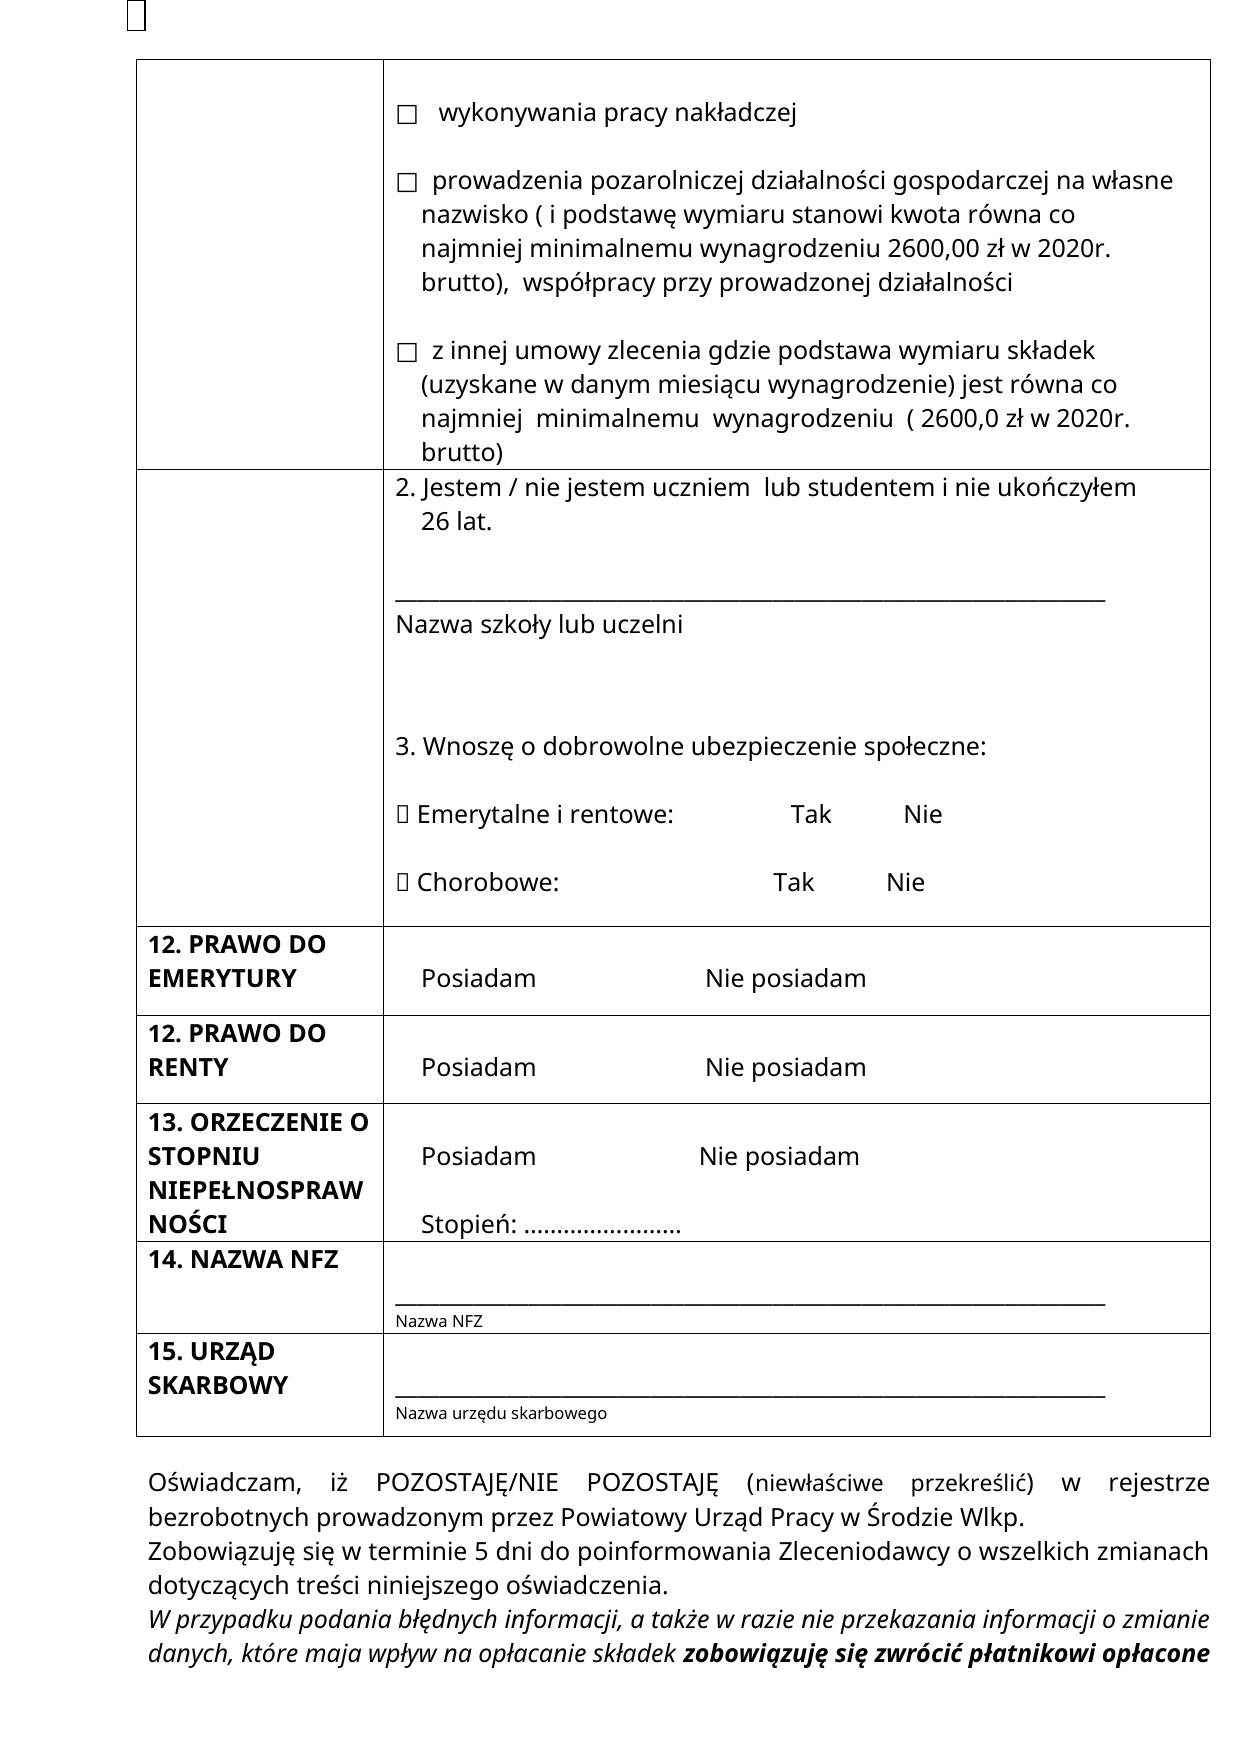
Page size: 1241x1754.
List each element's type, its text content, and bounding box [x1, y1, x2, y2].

table_cell Posiadam Nie posiadam Stopień: …………………… [384, 1104, 1210, 1241]
table_cell 12. PRAWO DO EMERYTURY [137, 927, 383, 1014]
table_cell 2. Jestem / nie jestem uczniem lub studentem i nie ukończyłem 26 lat. ________________________________________________________________ Nazwa szkoły lub uczelni 3. Wnoszę o dobrowolne ubezpieczenie społeczne:  Emerytalne i rentowe: Tak Nie  Chorobowe: Tak Nie [384, 470, 1210, 926]
table_cell 13. ORZECZENIE O STOPNIU NIEPEŁNOSPRAWNOŚCI [137, 1104, 383, 1241]
table_cell 14. NAZWA NFZ [137, 1242, 383, 1332]
table_cell ________________________________________________________________ Nazwa NFZ [384, 1242, 1210, 1332]
table_cell Posiadam Nie posiadam [384, 927, 1210, 1014]
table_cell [137, 60, 383, 469]
table_cell ________________________________________________________________ Nazwa urzędu skarbowego [384, 1334, 1210, 1436]
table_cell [384, 60, 1210, 469]
table_cell Posiadam Nie posiadam [384, 1016, 1210, 1103]
table_cell [137, 470, 383, 926]
table_cell 12. PRAWO DO RENTY [137, 1016, 383, 1103]
table_cell 15. URZĄD SKARBOWY [137, 1334, 383, 1436]
text Zobowiązuję się w terminie 5 dni do poinformowania Zleceniodawcy o wszelkich zmianach dotyczących treści niniejszego oświadczenia. [148, 1533, 1211, 1601]
text Oświadczam, iż POZOSTAJĘ/NIE POZOSTAJĘ (niewłaściwe przekreślić) w rejestrze bezrobotnych prowadzonym przez Powiatowy Urząd Pracy w Środzie Wlkp. [148, 1465, 1211, 1533]
table_header [128, 1, 144, 29]
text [148, 1601, 1211, 1669]
